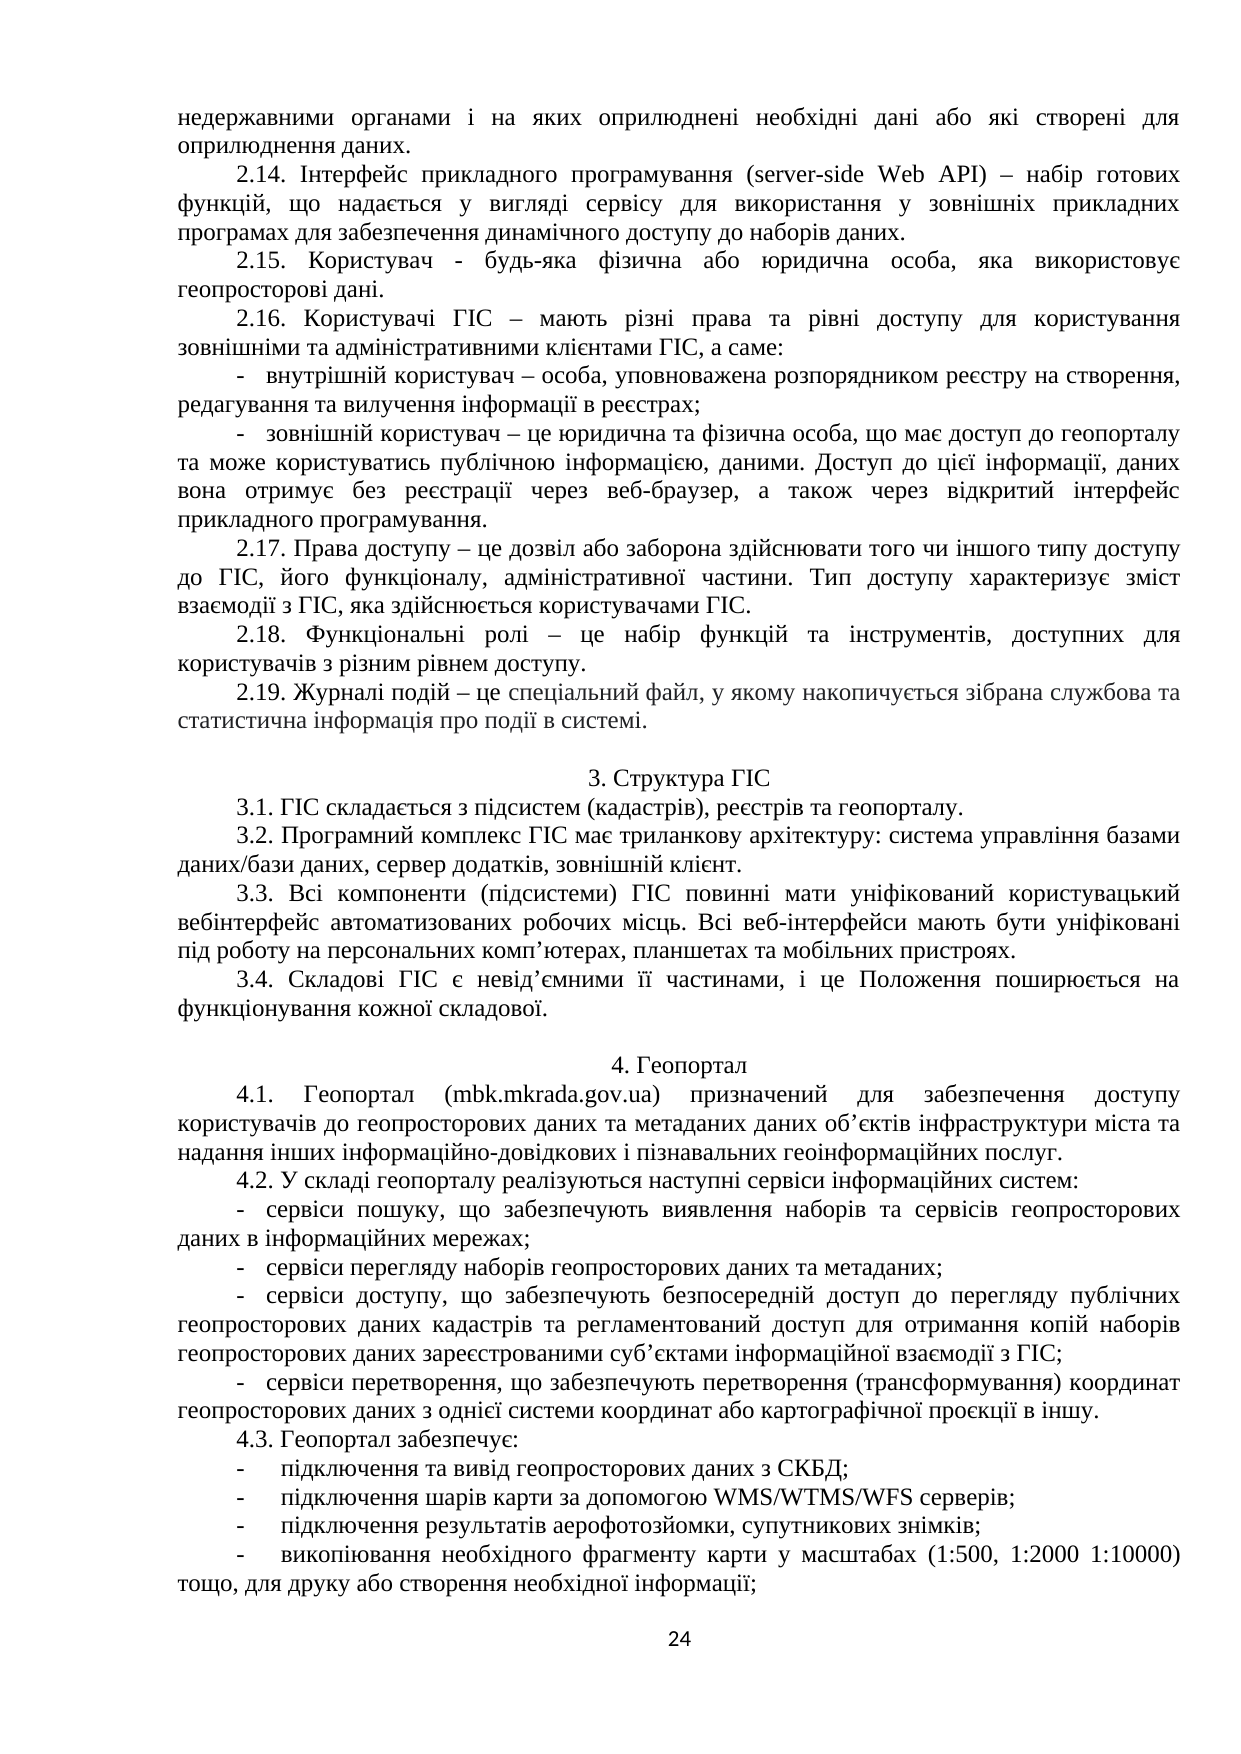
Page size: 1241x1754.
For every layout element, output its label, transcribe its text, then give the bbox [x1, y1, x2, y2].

text 2.16. Користувачі ГІС – мають різні права та рівні доступу для користування зовнішніми та адміністративними клієнтами ГІС, а саме: [177, 303, 1181, 361]
list викопіювання необхідного фрагменту карти у масштабах (1:500, 1:2000 1:10000) тощо, для друку або створення необхідної інформації; [177, 1539, 1181, 1597]
text 4.1. Геопортал (mbk.mkrada.gov.ua) призначений для забезпечення доступу користувачів до геопросторових даних та метаданих даних об’єктів інфраструктури міста та надання інших інформаційно-довідкових і пізнавальних геоінформаційних послуг. [177, 1079, 1181, 1166]
text 2.14. Інтерфейс прикладного програмування (server-side Web АРІ) – набір готових функцій, що надається у вигляді сервісу для використання у зовнішніх прикладних програмах для забезпечення динамічного доступу до наборів даних. [177, 159, 1181, 246]
list підключення шарів карти за допомогою WMS/WTMS/WFS серверів; [177, 1482, 1181, 1511]
text 3.3. Всі компоненти (підсистеми) ГІС повинні мати уніфікований користувацький вебінтерфейс автоматизованих робочих місць. Всі веб-інтерфейси мають бути уніфіковані під роботу на персональних комп’ютерах, планшетах та мобільних пристроях. [177, 878, 1181, 964]
text 3. Структура ГІС [177, 763, 1181, 792]
text 3.2. Програмний комплекс ГІС має триланкову архітектуру: система управління базами даних/бази даних, сервер додатків, зовнішній клієнт. [177, 821, 1181, 878]
text 3.4. Складові ГІС є невід’ємними її частинами, і це Положення поширюється на функціонування кожної складової. [177, 964, 1181, 1022]
list сервіси доступу, що забезпечують безпосередній доступ до перегляду публічних геопросторових даних кадастрів та регламентований доступ для отримання копій наборів геопросторових даних зареєстрованими суб’єктами інформаційної взаємодії з ГІС; [177, 1281, 1181, 1367]
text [177, 102, 1181, 159]
text 2.19. Журналі подій – це спеціальний файл, у якому накопичується зібрана службова та статистична інформація про події в системі. [177, 677, 508, 706]
list підключення та вивід геопросторових даних з СКБД; [177, 1453, 1181, 1482]
text 3.1. ГІС складається з підсистем (кадастрів), реєстрів та геопорталу. [177, 792, 1181, 821]
text 4.2. У складі геопорталу реалізуються наступні сервіси інформаційних систем: [177, 1166, 1181, 1194]
list підключення результатів аерофотозйомки, супутникових знімків; [177, 1511, 1181, 1539]
list сервіси перегляду наборів геопросторових даних та метаданих; [177, 1252, 1181, 1281]
list внутрішній користувач – особа, уповноважена розпорядником реєстру на створення, редагування та вилучення інформації в реєстрах; [177, 361, 1181, 418]
text 2.18. Функціональні ролі – це набір функцій та інструментів, доступних для користувачів з різним рівнем доступу. [177, 619, 1181, 677]
text 2.17. Права доступу – це дозвіл або заборона здійснювати того чи іншого типу доступу до ГІС, його функціоналу, адміністративної частини. Тип доступу характеризує зміст взаємодії з ГІС, яка здійснюється користувачами ГІС. [177, 533, 1181, 619]
list сервіси перетворення, що забезпечують перетворення (трансформування) координат геопросторових даних з однієї системи координат або картографічної проєкції в іншу. [177, 1367, 1181, 1424]
text 2.15. Користувач - будь-яка фізична або юридична особа, яка використовує геопросторові дані. [177, 246, 1181, 303]
list сервіси пошуку, що забезпечують виявлення наборів та сервісів геопросторових даних в інформаційних мережах; [177, 1194, 1181, 1252]
text 2.19. Журналі подій – це спеціальний файл, у якому накопичується зібрана службова та статистична інформація про події в системі. [648, 677, 1181, 734]
text 4. Геопортал [177, 1051, 1181, 1079]
text 4.3. Геопортал забезпечує: [177, 1424, 1181, 1453]
list зовнішній користувач – це юридична та фізична особа, що має доступ до геопорталу та може користуватись публічною інформацією, даними. Доступ до цієї інформації, даних вона отримує без реєстрації через веб-браузер, а також через відкритий інтерфейс прикладного програмування. [177, 418, 1181, 533]
